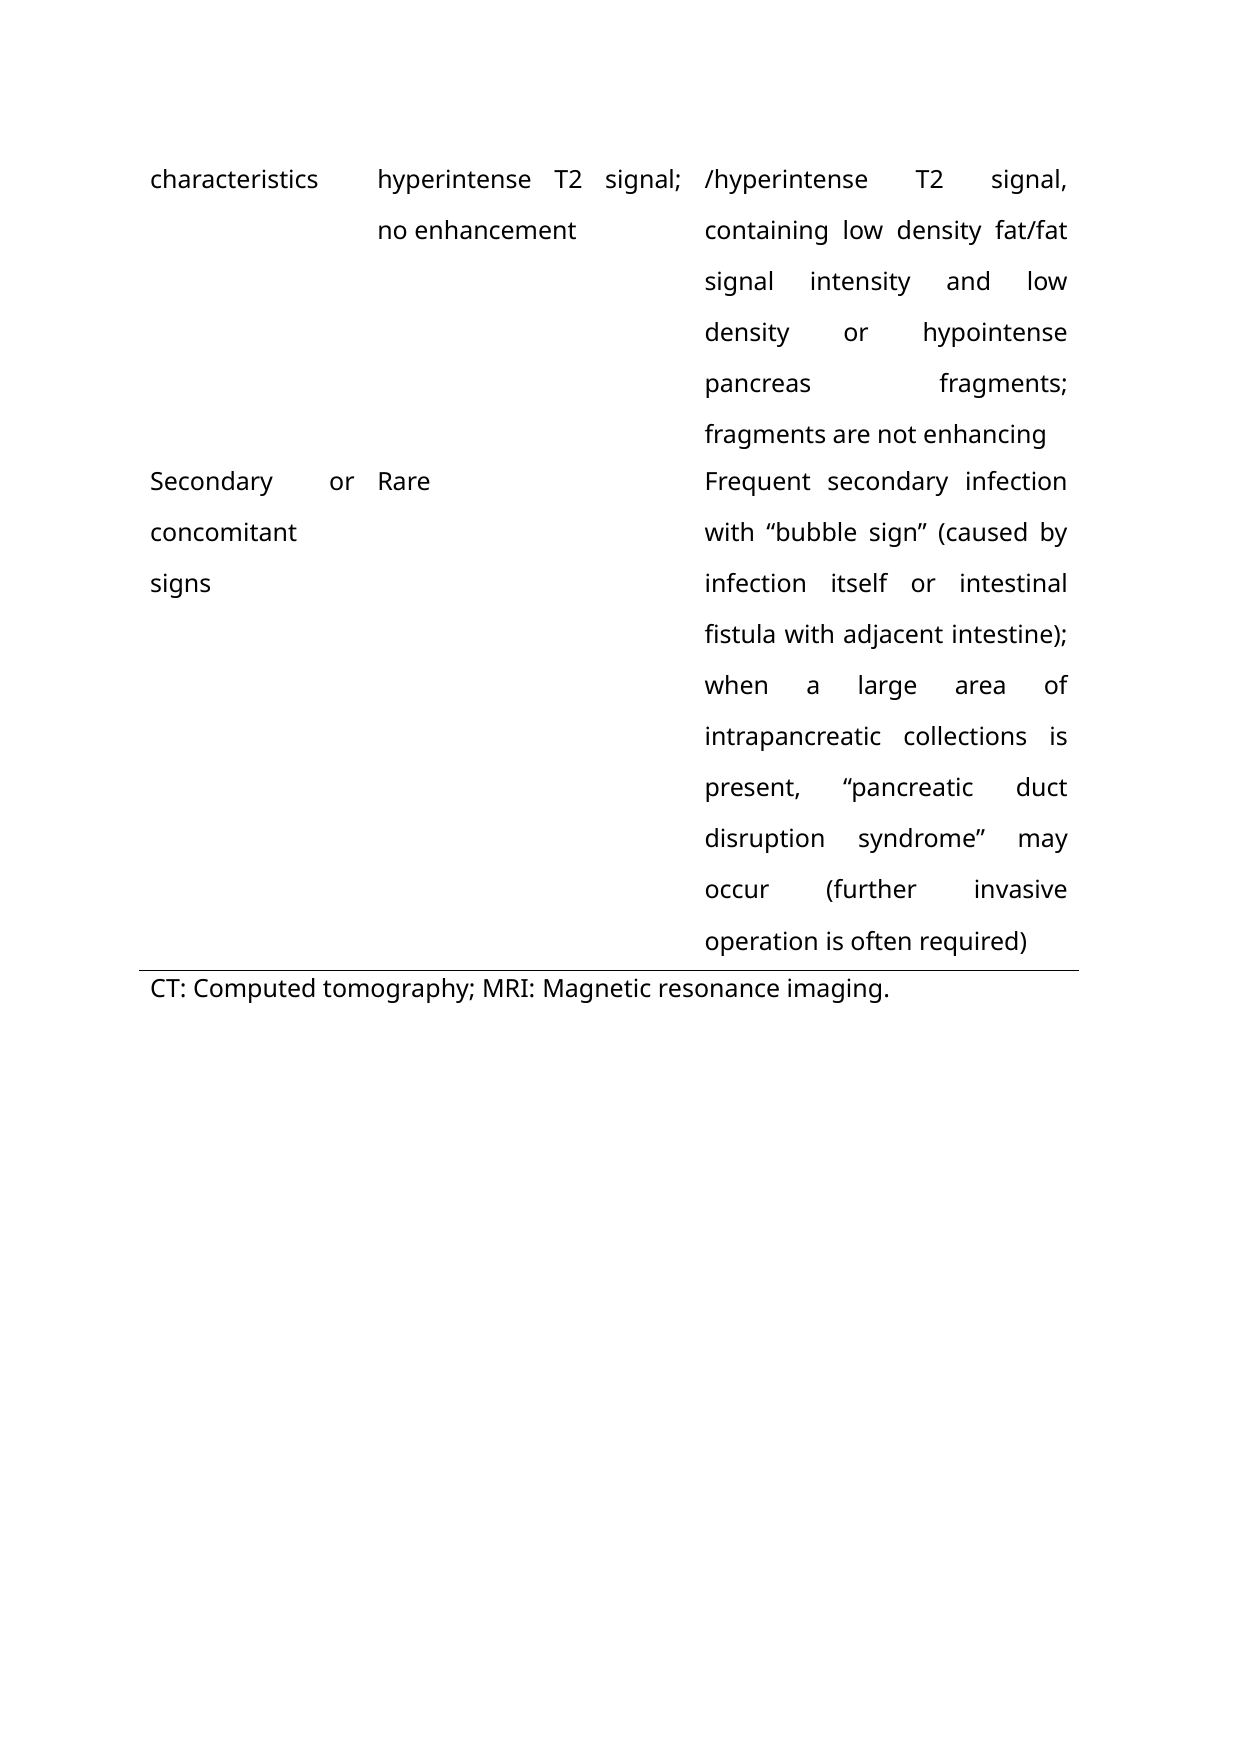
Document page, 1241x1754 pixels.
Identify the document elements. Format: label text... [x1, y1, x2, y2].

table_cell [366, 162, 693, 464]
table_cell Secondary or concomitant signs [139, 464, 366, 970]
table_cell Rare [366, 464, 693, 970]
table_cell Frequent secondary infection with “bubble sign” (caused by infection itself or intestinal fistula with adjacent intestine); when a large area of intrapancreatic collections is present, “pancreatic duct disruption syndrome” may occur (further invasive operation is often required) [693, 464, 1079, 970]
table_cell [693, 162, 1079, 464]
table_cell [139, 162, 366, 464]
text CT: Computed tomography; MRI: Magnetic resonance imaging. [150, 971, 1090, 1005]
